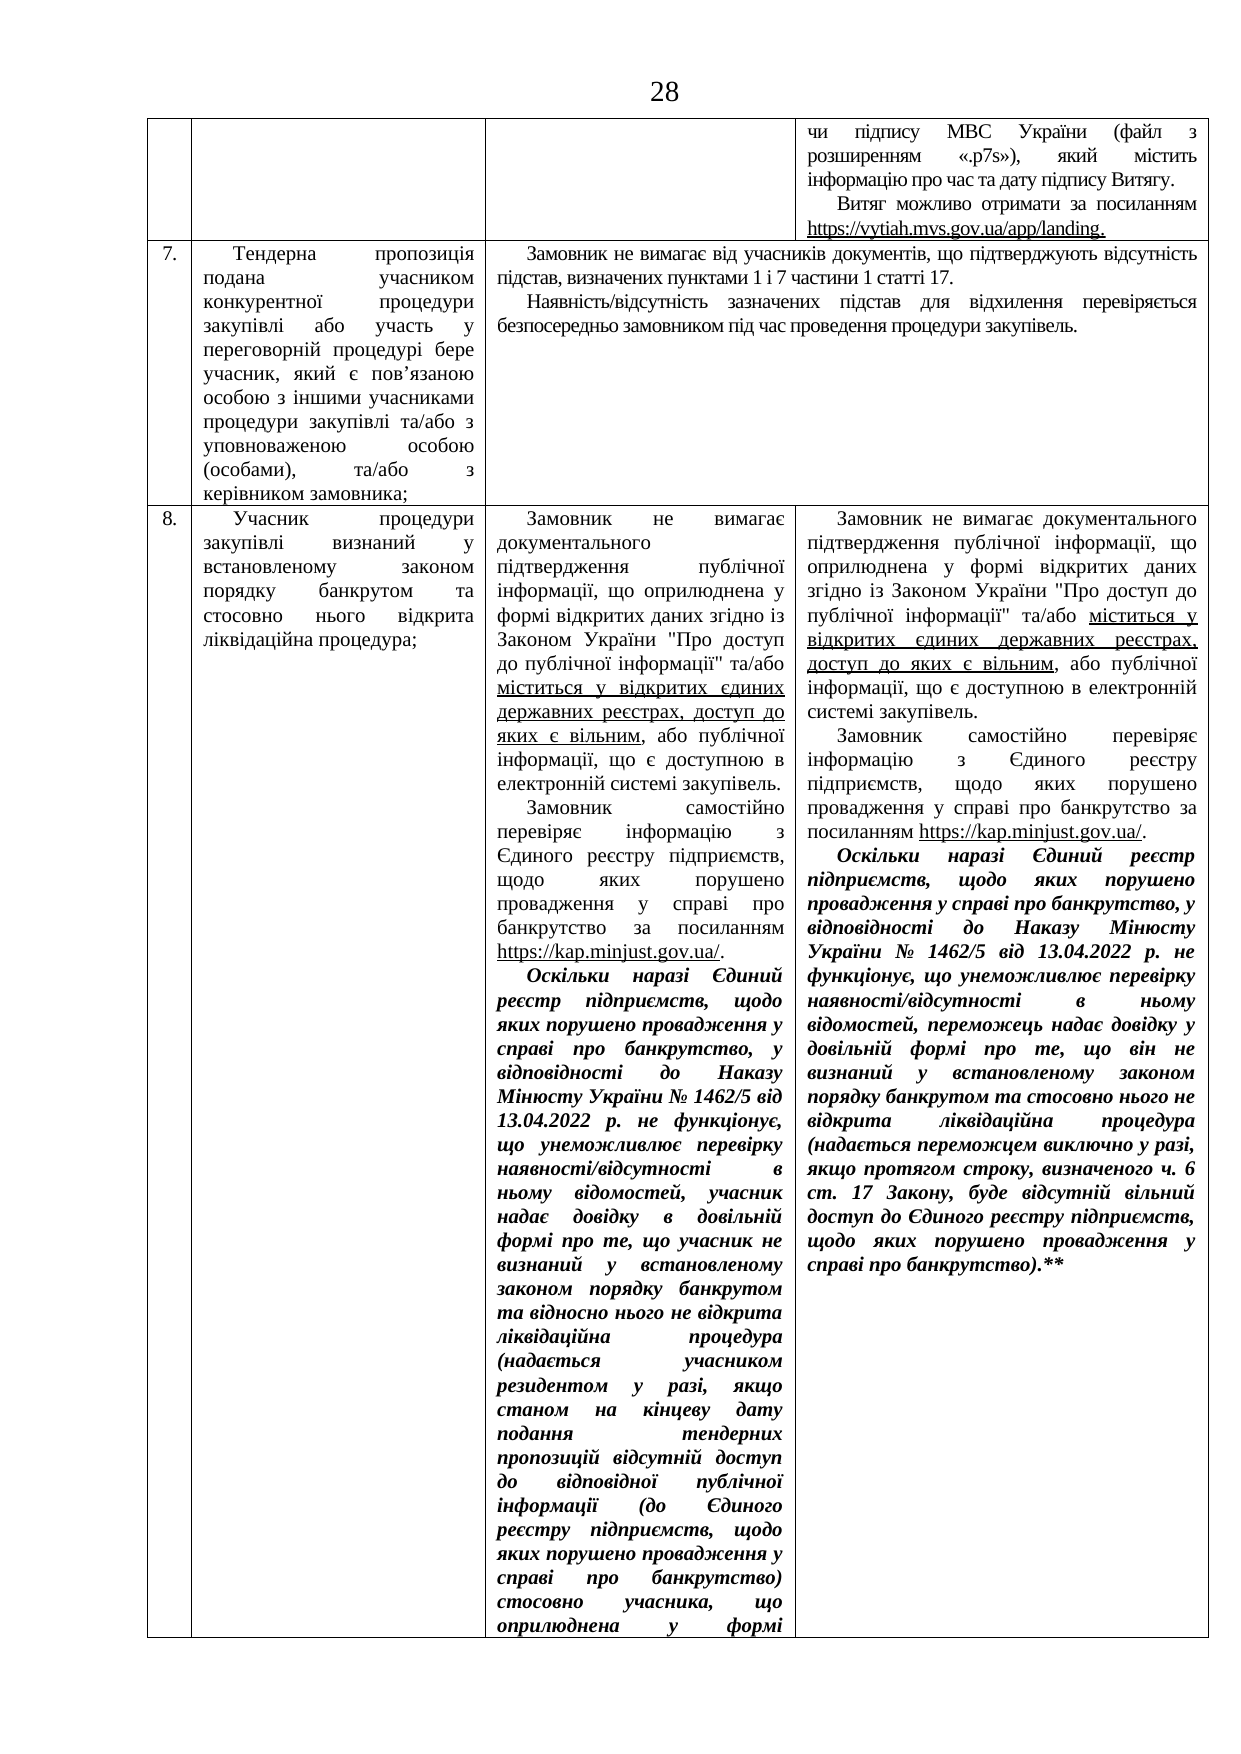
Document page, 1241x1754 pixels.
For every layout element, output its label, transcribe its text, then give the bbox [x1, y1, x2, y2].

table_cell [486, 506, 795, 1637]
table_cell Тендерна пропозиція подана учасником конкурентної процедури закупівлі або участь у переговорній процедурі бере учасник, який є пов’язаною особою з іншими учасниками процедури закупівлі та/або з уповноваженою особою (особами), та/або з керівником замовника; [192, 241, 485, 505]
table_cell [192, 119, 485, 239]
table_cell Замовник не вимагає від учасників документів, що підтверджують відсутність підстав, визначених пунктами 1 і 7 частини 1 статті 17. Наявність/відсутність зазначених підстав для відхилення перевіряється безпосередньо замовником під час проведення процедури закупівель. [486, 241, 1208, 505]
table_cell 8. [148, 506, 191, 1637]
table_cell 7. [148, 241, 191, 505]
table_cell 6. [148, 119, 191, 239]
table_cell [796, 506, 1208, 1637]
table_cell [192, 506, 485, 1637]
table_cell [486, 119, 795, 239]
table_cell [796, 119, 1208, 239]
